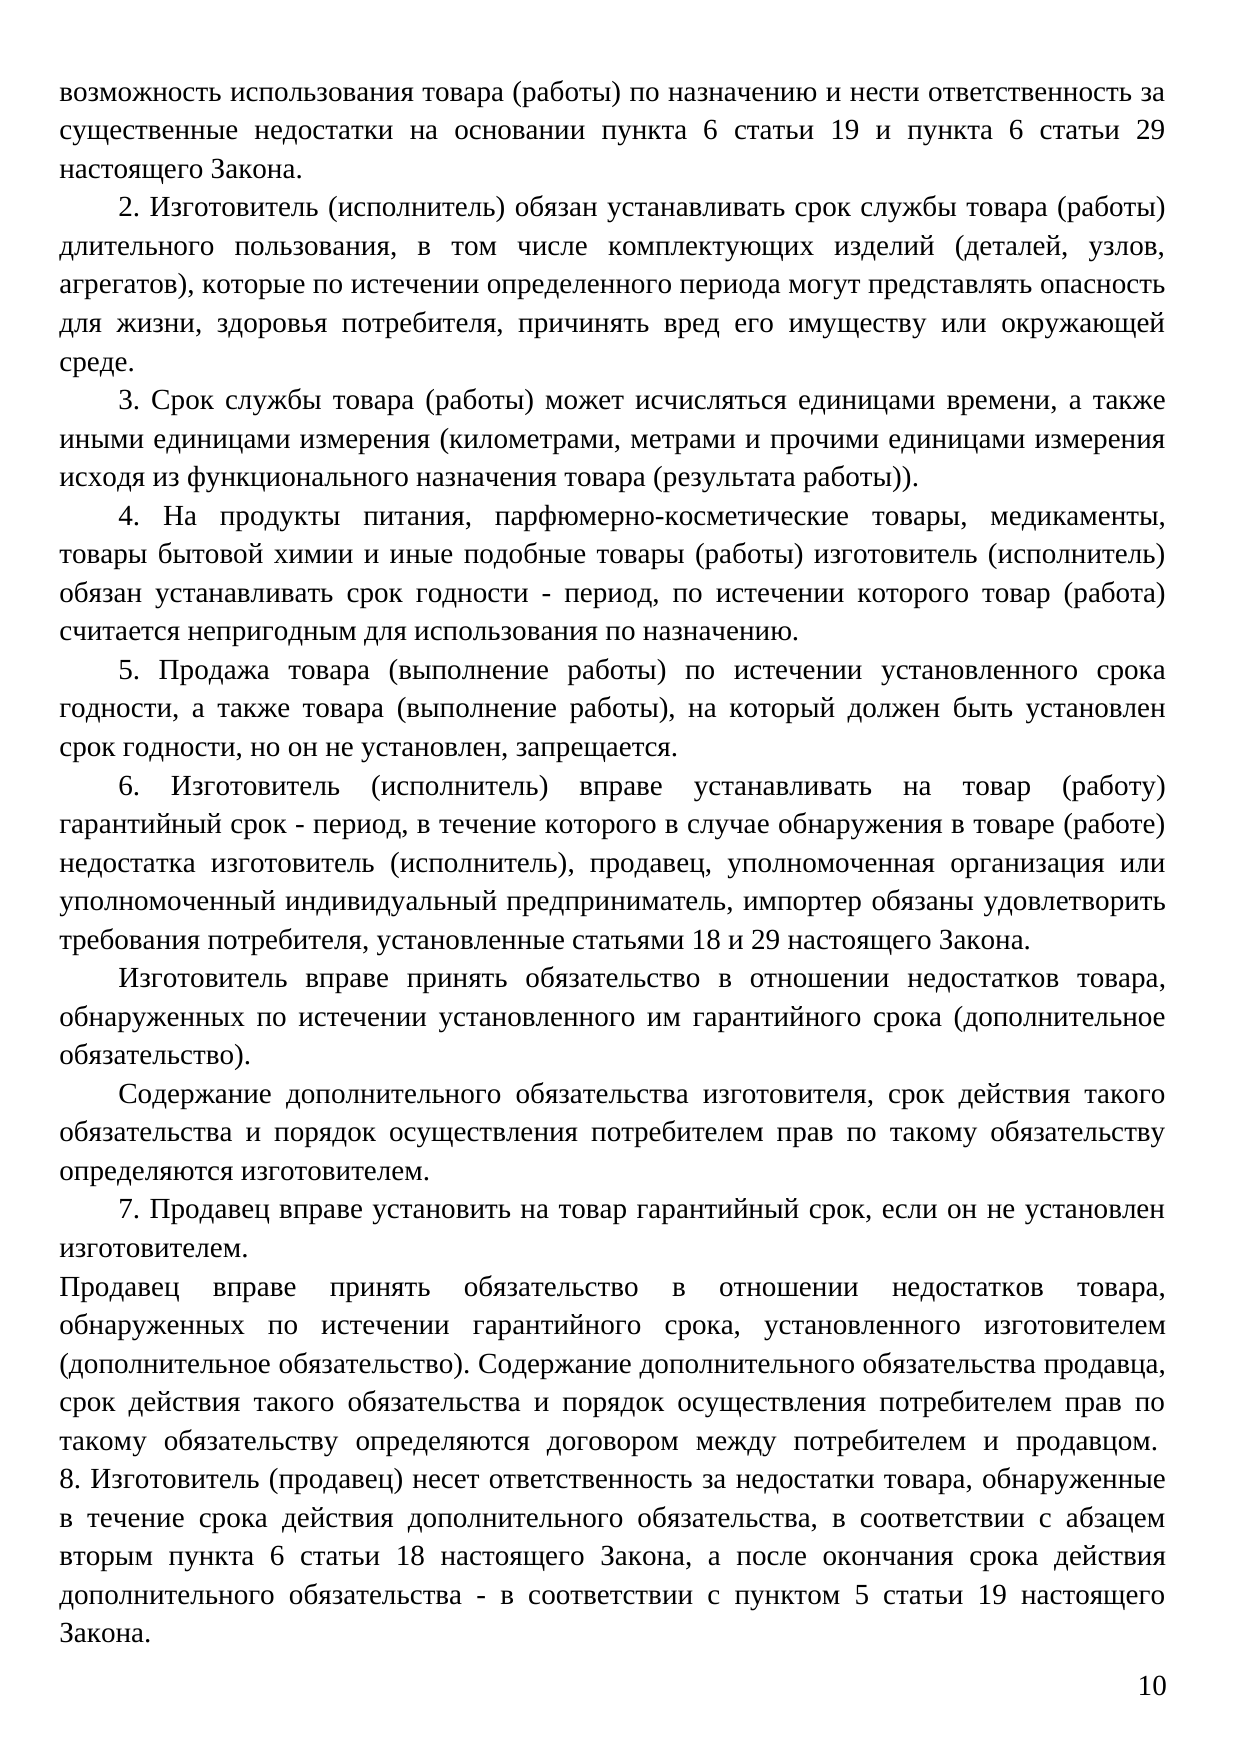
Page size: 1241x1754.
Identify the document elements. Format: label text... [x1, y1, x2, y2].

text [59, 74, 1167, 184]
text 6. Изготовитель (исполнитель) вправе устанавливать на товар (работу) гарантийный срок - период, в течение которого в случае обнаружения в товаре (работе) недостатка изготовитель (исполнитель), продавец, уполномоченная организация или уполномоченный индивидуальный предприниматель, импортер обязаны удовлетворить требования потребителя, установленные статьями 18 и 29 настоящего Закона. [59, 768, 1167, 955]
text Изготовитель вправе принять обязательство в отношении недостатков товара, обнаруженных по истечении установленного им гарантийного срока (дополнительное обязательство). [59, 960, 1167, 1071]
text 4. На продукты питания, парфюмерно-косметические товары, медикаменты, товары бытовой химии и иные подобные товары (работы) изготовитель (исполнитель) обязан устанавливать срок годности - период, по истечении которого товар (работа) считается непригодным для использования по назначению. [59, 498, 1167, 647]
text 7. Продавец вправе установить на товар гарантийный срок, если он не установлен изготовителем. Продавец вправе принять обязательство в отношении недостатков товара, обнаруженных по истечении гарантийного срока, установленного изготовителем (дополнительное обязательство). Содержание дополнительного обязательства продавца, срок действия такого обязательства и порядок осуществления потребителем прав по такому обязательству определяются договором между потребителем и продавцом. 8. Изготовитель (продавец) несет ответственность за недостатки товара, обнаруженные в течение срока действия дополнительного обязательства, в соответствии с абзацем вторым пункта 6 статьи 18 настоящего Закона, а после окончания срока действия дополнительного обязательства - в соответствии с пунктом 5 статьи 19 настоящего Закона. [59, 1192, 1167, 1649]
text 5. Продажа товара (выполнение работы) по истечении установленного срока годности, а также товара (выполнение работы), на который должен быть установлен срок годности, но он не установлен, запрещается. [59, 652, 1167, 763]
text Содержание дополнительного обязательства изготовителя, срок действия такого обязательства и порядок осуществления потребителем прав по такому обязательству определяются изготовителем. [59, 1076, 1167, 1187]
text 3. Срок службы товара (работы) может исчисляться единицами времени, а также иными единицами измерения (километрами, метрами и прочими единицами измерения исходя из функционального назначения товара (результата работы)). [59, 382, 1167, 493]
text 2. Изготовитель (исполнитель) обязан устанавливать срок службы товара (работы) длительного пользования, в том числе комплектующих изделий (деталей, узлов, агрегатов), которые по истечении определенного периода могут представлять опасность для жизни, здоровья потребителя, причинять вред его имуществу или окружающей среде. [59, 189, 1167, 377]
